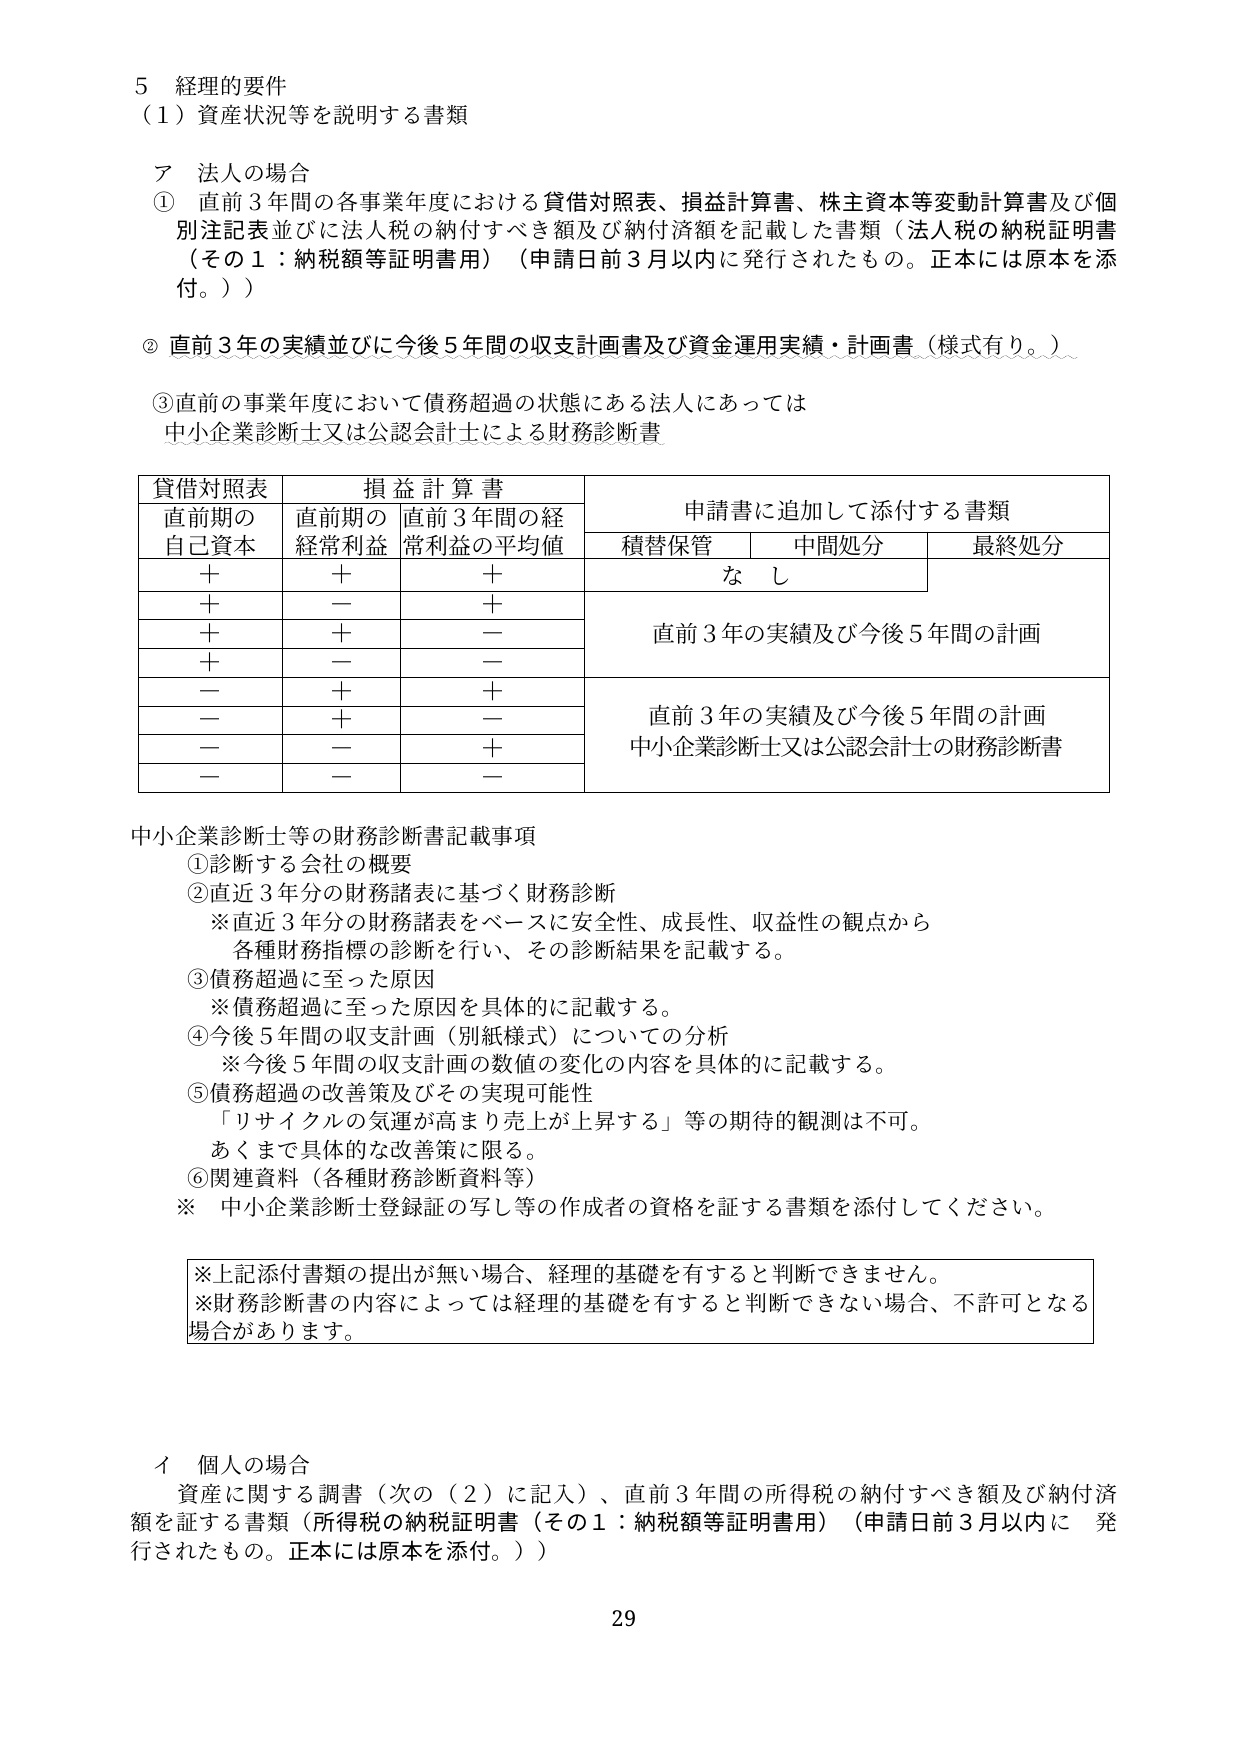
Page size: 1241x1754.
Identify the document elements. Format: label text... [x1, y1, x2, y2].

text ① 直前３年間の各事業年度における貸借対照表、損益計算書、株主資本等変動計算書及び個別注記表並びに法人税の納付すべき額及び納付済額を記載した書類（法人税の納税証明書（その１：納税額等証明書用）（申請日前３月以内に発行されたもの。正本には原本を添付。）） [130, 187, 1117, 302]
text ②直近３年分の財務諸表に基づく財務診断 [130, 879, 1117, 907]
table_cell ＋ [283, 620, 400, 648]
table_cell ＋ [401, 592, 584, 619]
table_cell － [283, 764, 400, 792]
text ①診断する会社の概要 [130, 850, 1117, 879]
table_cell － [401, 764, 584, 792]
table_header 申請書に追加して添付する書類 [585, 476, 1109, 532]
table_cell － [139, 707, 282, 734]
table_cell － [283, 592, 400, 619]
table_header 損 益 計 算 書 [283, 476, 584, 503]
text 中小企業診断士又は公認会計士による財務診断書 [130, 417, 1117, 446]
table_cell － [401, 707, 584, 734]
text ※ 中小企業診断士登録証の写し等の作成者の資格を証する書類を添付してください。 [130, 1193, 1117, 1221]
table_cell 直前期の 経常利益 [283, 504, 400, 558]
table_cell － [139, 735, 282, 763]
table_cell ＋ [401, 735, 584, 763]
text 各種財務指標の診断を行い、その診断結果を記載する。 [130, 936, 1117, 964]
text ④今後５年間の収支計画（別紙様式）についての分析 [130, 1021, 1117, 1050]
text 「リサイクルの気運が高まり売上が上昇する」等の期待的観測は不可。 [130, 1107, 1117, 1136]
text 資産に関する調書（次の（２）に記入）、直前３年間の所得税の納付すべき額及び納付済 額を証する書類（所得税の納税証明書（その１：納税額等証明書用）（申請日前３月以内に 発行されたもの。正本には原本を添付。）） [130, 1479, 1117, 1565]
table_cell 直前３年の実績及び今後５年間の計画 中小企業診断士又は公認会計士の財務診断書 [585, 678, 1109, 792]
text ⑤債務超過の改善策及びその実現可能性 [130, 1078, 1117, 1107]
text ※債務超過に至った原因を具体的に記載する。 [130, 993, 1117, 1021]
table_cell 直前３年間の経 常利益の平均値 [401, 504, 584, 558]
table_cell 最終処分 [928, 533, 1109, 558]
table_cell 積替保管 [585, 533, 750, 558]
table_cell ＋ [139, 649, 282, 677]
table_cell 直前３年の実績及び今後５年間の計画 [585, 591, 1109, 677]
table_cell 中間処分 [751, 533, 927, 558]
text ⑥関連資料（各種財務診断資料等） [130, 1164, 1117, 1193]
table_header 貸借対照表 [139, 476, 282, 503]
text ②直前３年の実績並びに今後５年間の収支計画書及び資金運用実績・計画書（様式有り。） [130, 331, 1117, 359]
text ※今後５年間の収支計画の数値の変化の内容を具体的に記載する。 [130, 1050, 1117, 1078]
table_cell な し [585, 559, 927, 591]
text ③債務超過に至った原因 [130, 964, 1117, 993]
text イ 個人の場合 [130, 1450, 1117, 1479]
table_cell － [283, 649, 400, 677]
table_cell ＋ [401, 678, 584, 706]
table_cell [928, 559, 1109, 591]
text あくまで具体的な改善策に限る。 [130, 1136, 1117, 1164]
text ５ 経理的要件 [130, 71, 1117, 101]
table_cell ＋ [139, 592, 282, 619]
table_cell ＋ [139, 559, 282, 591]
table_cell 直前期の 自己資本 [139, 504, 282, 558]
text 中小企業診断士等の財務診断書記載事項 [130, 822, 1117, 850]
table_cell － [283, 735, 400, 763]
text ア 法人の場合 [130, 158, 1117, 187]
table_cell ＋ [283, 707, 400, 734]
table_cell ＋ [401, 559, 584, 591]
text ③直前の事業年度において債務超過の状態にある法人にあっては [130, 388, 1117, 417]
text ※直近３年分の財務諸表をベースに安全性、成長性、収益性の観点から [130, 907, 1117, 936]
table_cell － [401, 620, 584, 648]
text （１）資産状況等を説明する書類 [130, 101, 1117, 129]
table_cell － [139, 678, 282, 706]
table_cell ＋ [283, 678, 400, 706]
table_cell ＋ [139, 620, 282, 648]
table_cell ＋ [283, 559, 400, 591]
table_cell － [139, 764, 282, 792]
table_cell － [401, 649, 584, 677]
